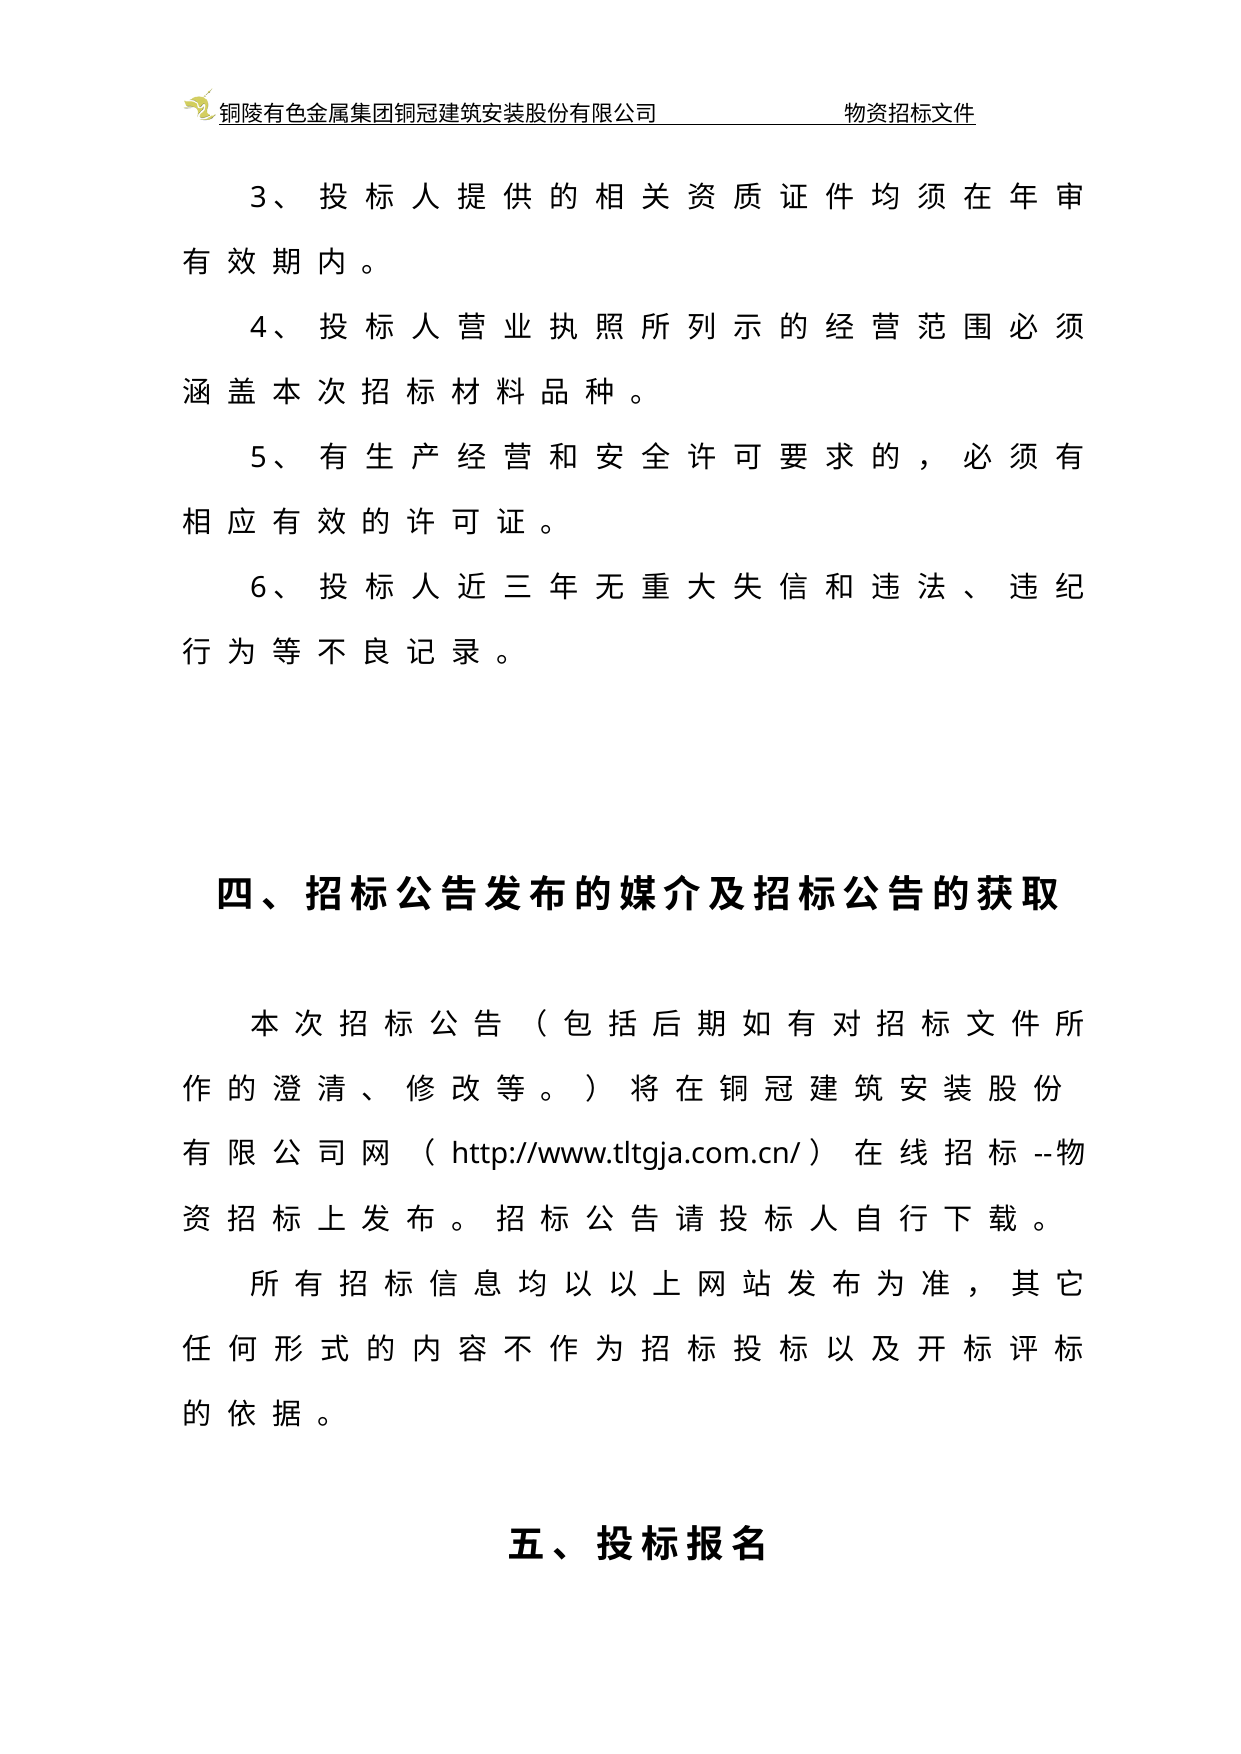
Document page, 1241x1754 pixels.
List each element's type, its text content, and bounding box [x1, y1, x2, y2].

text 4、投标人营业执照所列示的经营范围必须涵盖本次招标材料品种。 [182, 292, 1101, 422]
text 5、有生产经营和安全许可要求的，必须有相应有效的许可证。 [182, 422, 1101, 552]
text 6、投标人近三年无重大失信和违法、违纪行为等不良记录。 [182, 552, 1101, 682]
text 四、招标公告发布的媒介及招标公告的获取 [182, 859, 1101, 924]
text 本次招标公告（包括后期如有对招标文件所作的澄清、修改等。）将在铜冠建筑安装股份有限公司网（http://www.tltgja.com.cn/）在线招标--物资招标上发布。招标公告请投标人自行下载。 [182, 989, 1101, 1249]
text 所有招标信息均以以上网站发布为准，其它任何形式的内容不作为招标投标以及开标评标的依据。 [182, 1249, 1101, 1444]
text 3、投标人提供的相关资质证件均须在年审有效期内。 [182, 162, 1101, 292]
picture [182, 88, 219, 122]
text 五、投标报名 [182, 1509, 1101, 1574]
